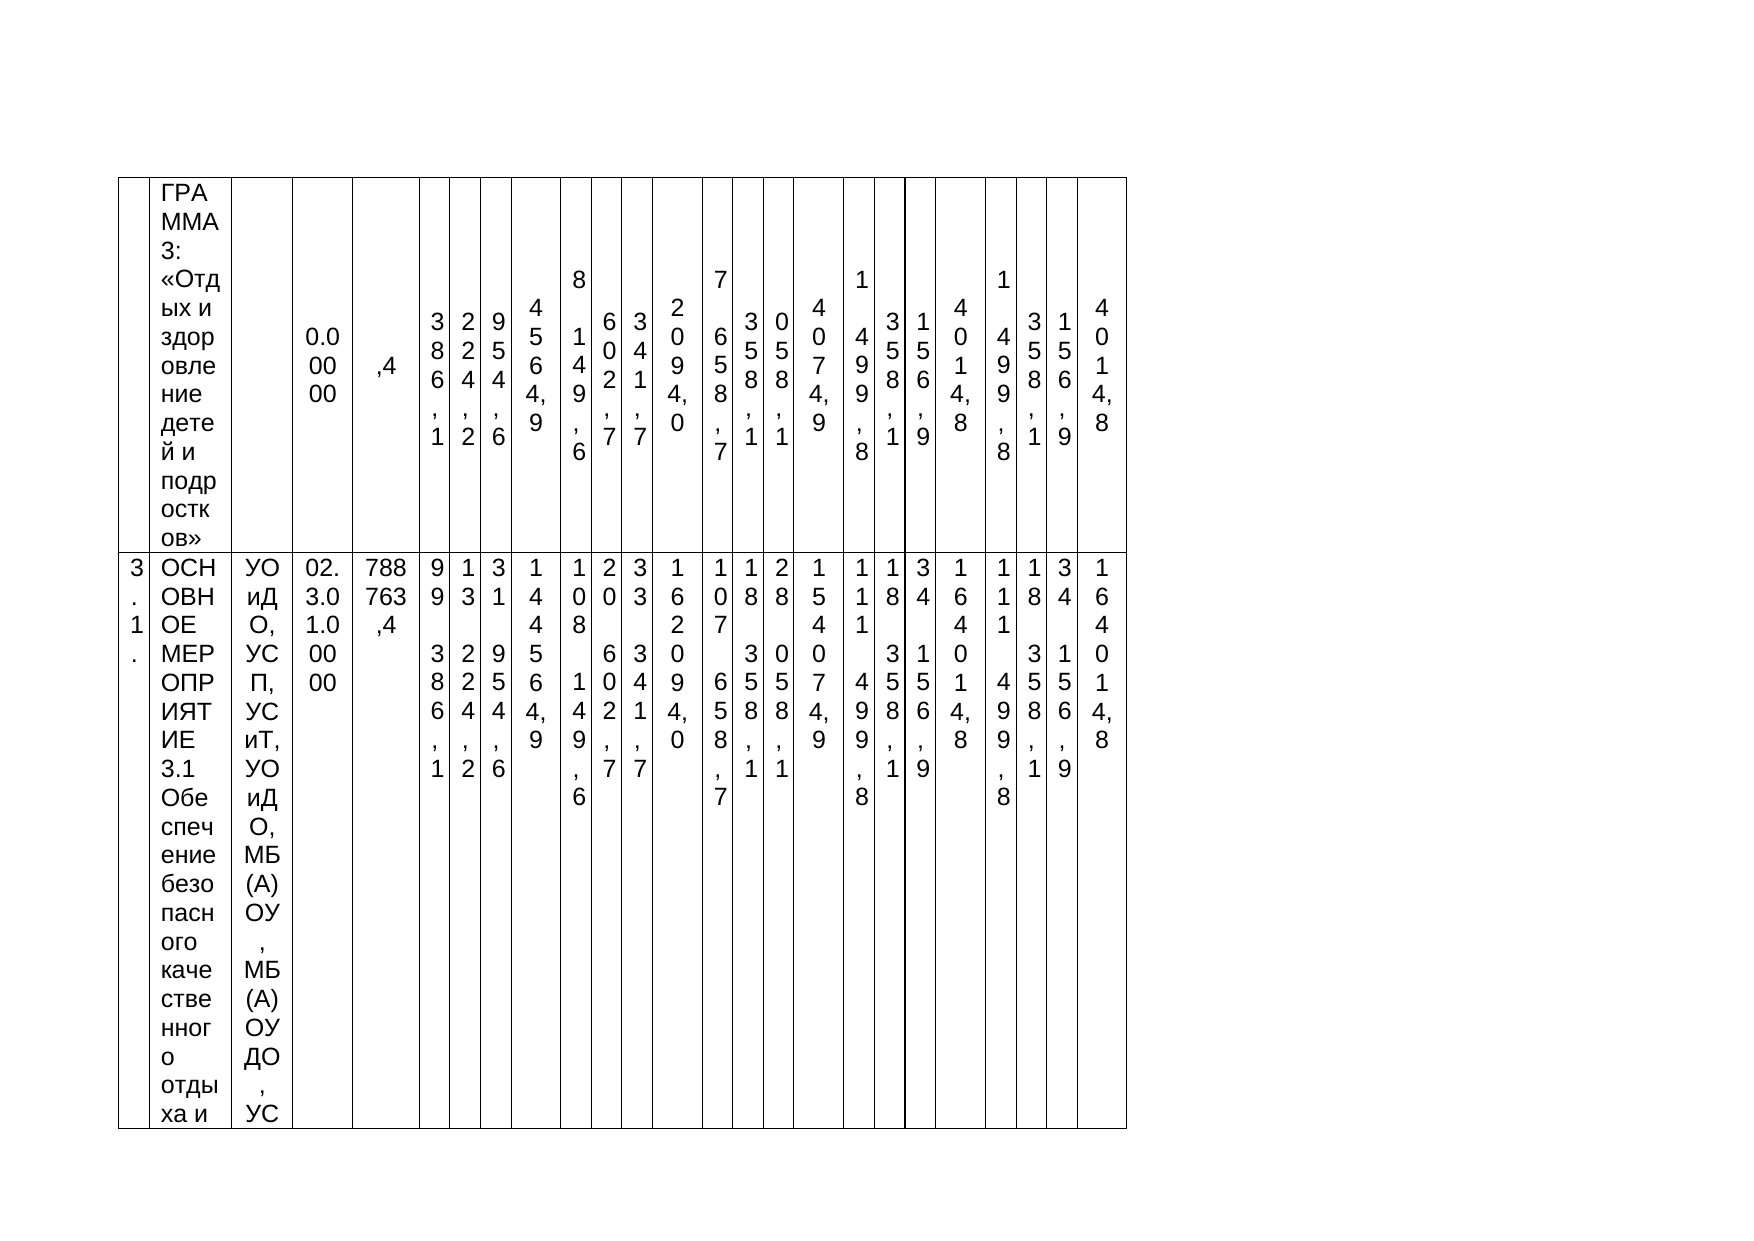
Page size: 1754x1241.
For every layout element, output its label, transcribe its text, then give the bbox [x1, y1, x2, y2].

table_cell 111 499,8 [844, 553, 874, 1128]
table_cell 108 149,6 [561, 178, 591, 552]
table_cell 34 156,9 [1047, 553, 1077, 1128]
table_cell 13 224,2 [450, 178, 480, 552]
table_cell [150, 178, 231, 552]
table_cell 18 358,1 [1017, 178, 1046, 552]
table_cell 154 074,9 [794, 178, 843, 552]
table_cell 111 499,8 [986, 553, 1016, 1128]
table_cell 33 341,7 [622, 553, 652, 1128]
table_cell 164 014,8 [1078, 553, 1126, 1128]
table_cell 164 014,8 [936, 178, 985, 552]
table_cell 28 058,1 [764, 553, 793, 1128]
table_cell 18 358,1 [875, 553, 904, 1128]
table_cell 18 358,1 [733, 178, 763, 552]
table_cell 107 658,7 [703, 553, 732, 1128]
table_cell 107 658,7 [703, 178, 732, 552]
table_cell 3.1. [119, 553, 149, 1128]
table_cell 111 499,8 [844, 178, 874, 552]
table_cell 3. [119, 178, 149, 552]
table_cell 108 149,6 [561, 553, 591, 1128]
table_cell 28 058,1 [764, 178, 793, 552]
table_cell 20 602,7 [592, 178, 621, 552]
table_cell 33 341,7 [622, 178, 652, 552]
table_cell 164 014,8 [936, 553, 985, 1128]
table_cell 20 602,7 [592, 553, 621, 1128]
table_cell 99 386,1 [420, 178, 449, 552]
table_cell 162 094,0 [653, 178, 702, 552]
table_cell 162 094,0 [653, 553, 702, 1128]
table_cell 164 014,8 [1078, 178, 1126, 552]
table_cell 788 763,4 [353, 178, 419, 552]
table_cell 31 954,6 [481, 553, 511, 1128]
table_cell 34 156,9 [1047, 178, 1077, 552]
table_cell 144 564,9 [512, 178, 560, 552]
table_cell 99 386,1 [420, 553, 449, 1128]
table_cell 788 763,4 [353, 553, 419, 1128]
table_cell 31 954,6 [481, 178, 511, 552]
table_cell 154 074,9 [794, 553, 843, 1128]
table_cell 18 358,1 [733, 553, 763, 1128]
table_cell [232, 553, 292, 1128]
table_cell 18 358,1 [875, 178, 904, 552]
table_cell 02.3.01.00000 [293, 553, 352, 1128]
table_cell 144 564,9 [512, 553, 560, 1128]
table_cell 13 224,2 [450, 553, 480, 1128]
table_cell [232, 178, 292, 552]
table_cell 02.3.00.00000 [293, 178, 352, 552]
table_cell 34 156,9 [906, 553, 935, 1128]
table_cell 34 156,9 [906, 178, 935, 552]
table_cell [150, 553, 231, 1128]
table_cell 18 358,1 [1017, 553, 1046, 1128]
table_cell 111 499,8 [986, 178, 1016, 552]
